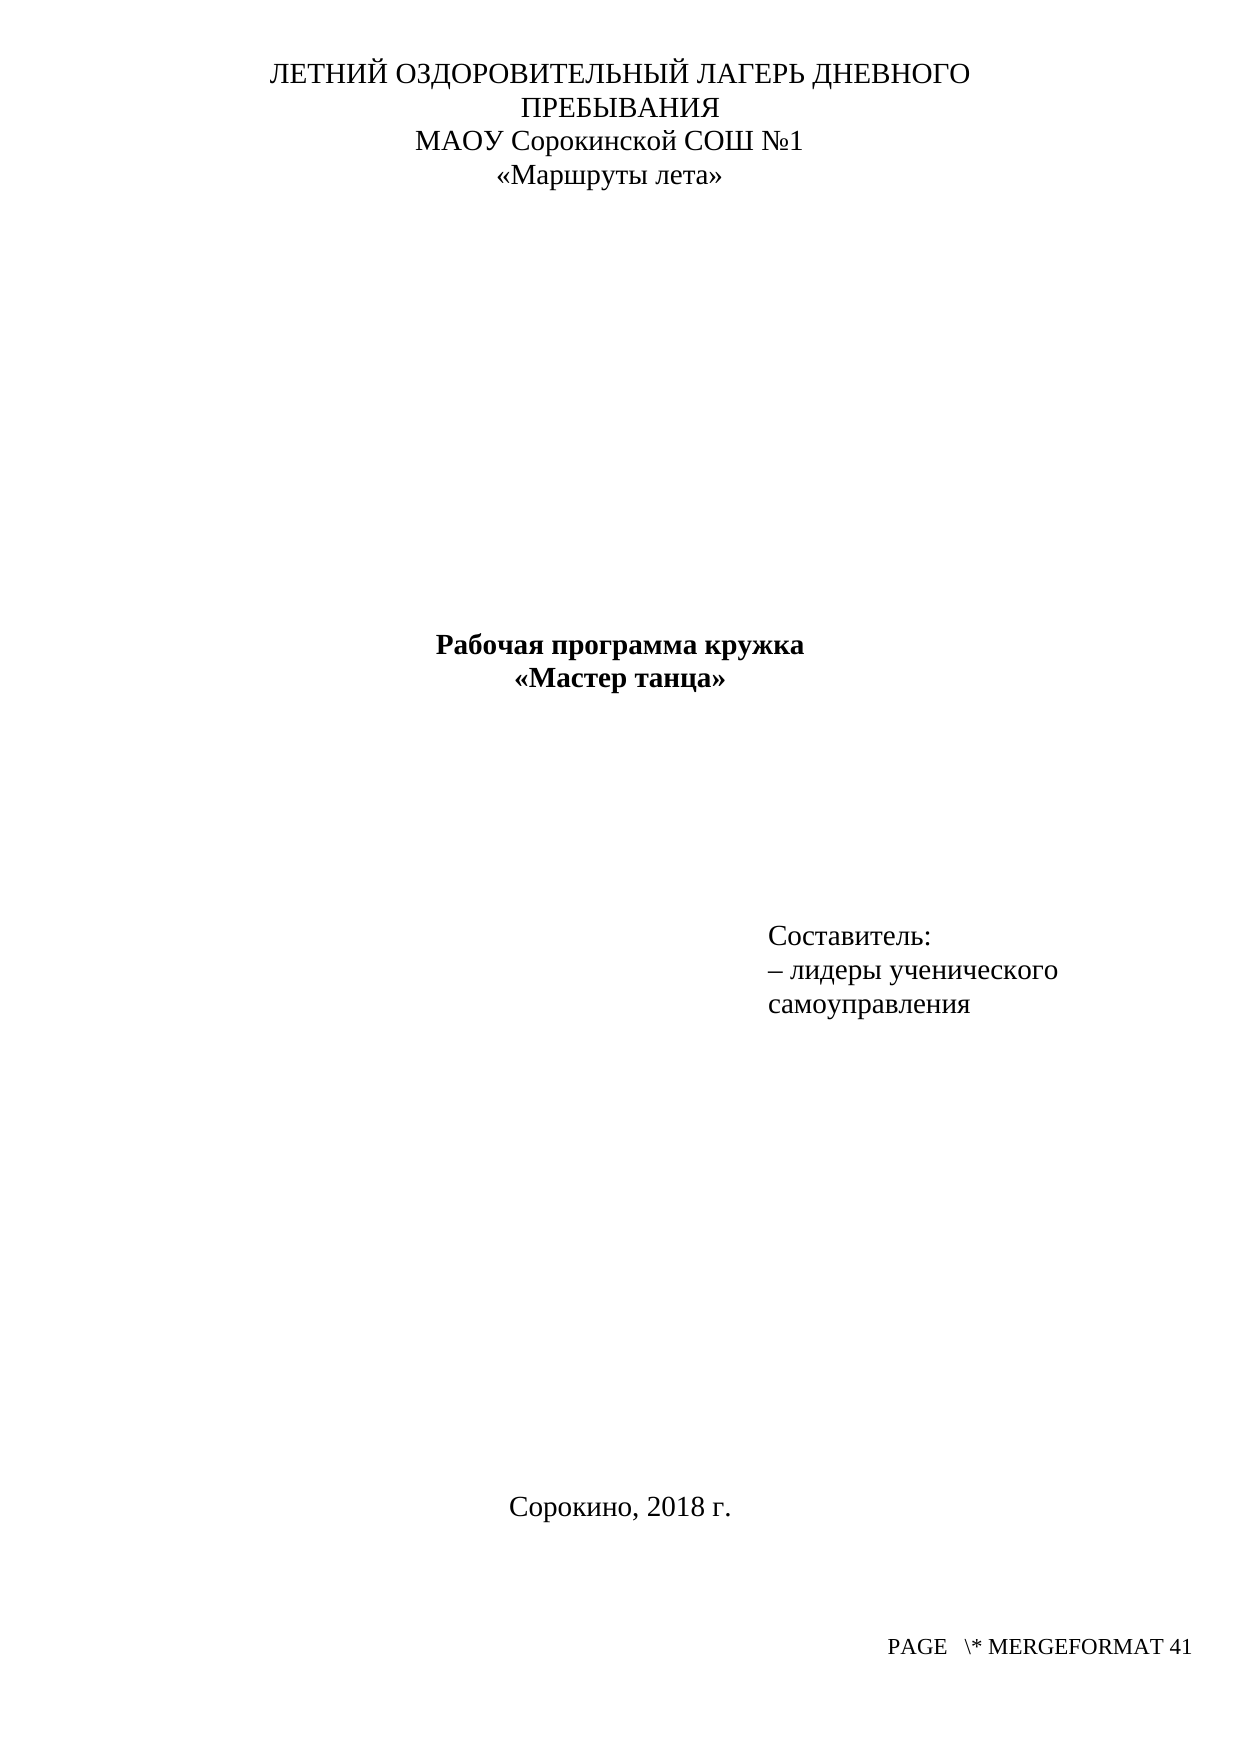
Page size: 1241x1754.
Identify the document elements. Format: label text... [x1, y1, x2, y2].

text Сорокино, 2018 г. [197, 1489, 1044, 1523]
text Составитель: [768, 919, 1192, 952]
text ЛЕТНИЙ ОЗДОРОВИТЕЛЬНЫЙ ЛАГЕРЬ ДНЕВНОГО ПРЕБЫВАНИЯ [197, 56, 1044, 123]
text Рабочая программа кружка [196, 627, 1044, 660]
text – лидеры ученического самоуправления [768, 952, 1192, 1019]
text «Маршруты лета» [175, 157, 1044, 190]
text МАОУ Сорокинской СОШ №1 [175, 123, 1044, 157]
text «Мастер танца» [196, 660, 1044, 694]
